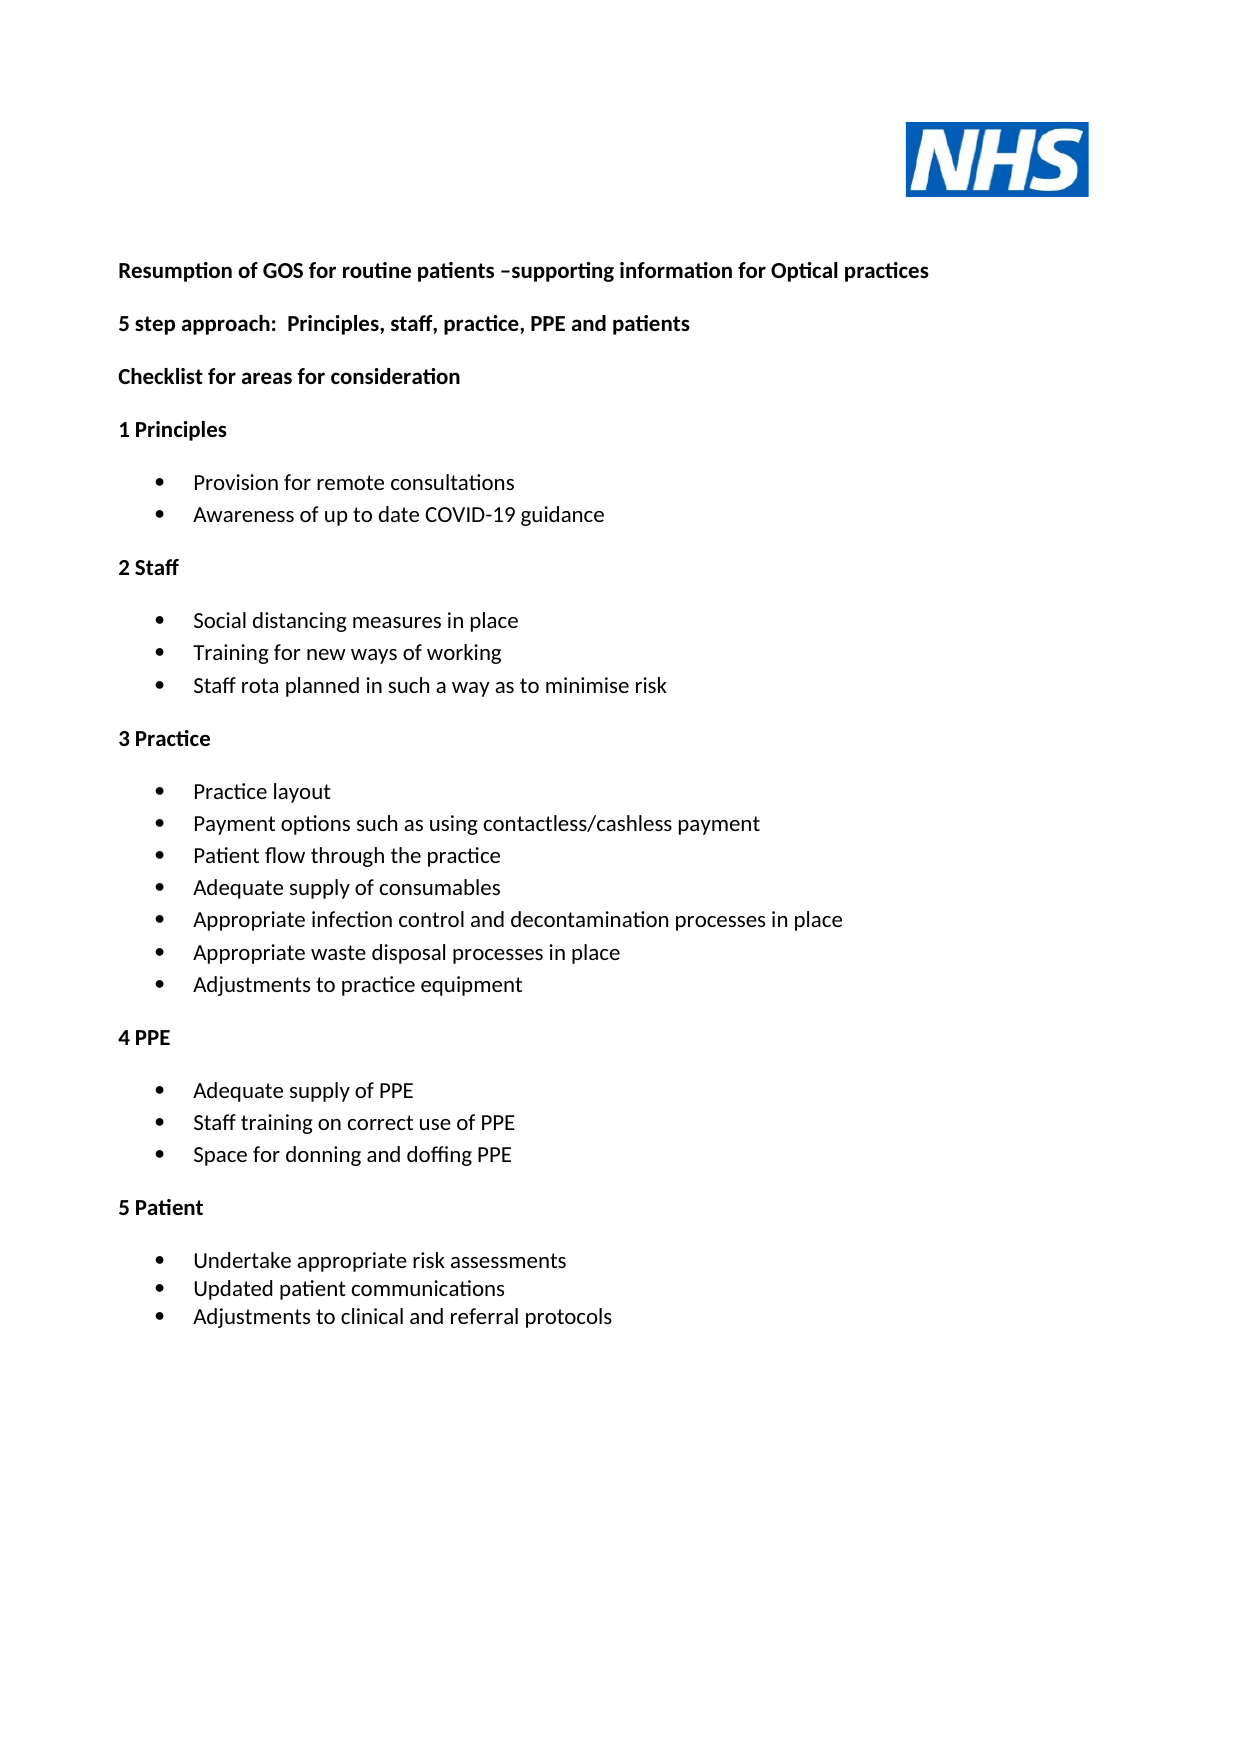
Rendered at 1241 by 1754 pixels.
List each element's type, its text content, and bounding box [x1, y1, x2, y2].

list Practice layout [156, 777, 1093, 805]
text 5 step approach: Principles, staff, practice, PPE and patients [118, 309, 1093, 337]
text 5 Patient [118, 1193, 1093, 1221]
list Appropriate waste disposal processes in place [156, 938, 1093, 966]
list Social distancing measures in place [156, 606, 1093, 634]
list Staff training on correct use of PPE [156, 1108, 1093, 1136]
list Staff rota planned in such a way as to minimise risk [156, 671, 1093, 699]
text Resumption of GOS for routine patients –supporting information for Optical practices [118, 256, 1093, 284]
list Appropriate infection control and decontamination processes in place [156, 906, 1093, 933]
list Provision for remote consultations [156, 468, 1093, 496]
picture [905, 122, 1089, 197]
text 3 Practice [118, 724, 1093, 752]
list Payment options such as using contactless/cashless payment [156, 809, 1093, 837]
list Adjustments to practice equipment [156, 970, 1093, 998]
list Adequate supply of PPE [156, 1076, 1093, 1104]
list Patient flow through the practice [156, 841, 1093, 869]
list Updated patient communications [156, 1274, 1093, 1302]
text 2 Staff [118, 553, 1093, 581]
list Awareness of up to date COVID-19 guidance [156, 500, 1093, 528]
list Adequate supply of consumables [156, 873, 1093, 901]
list Space for donning and doffing PPE [156, 1140, 1093, 1168]
list Training for new ways of working [156, 638, 1093, 667]
list Undertake appropriate risk assessments [156, 1246, 1093, 1274]
text 4 PPE [118, 1023, 1093, 1051]
text Checklist for areas for consideration [118, 362, 1093, 390]
list Adjustments to clinical and referral protocols [156, 1302, 1093, 1330]
text 1 Principles [118, 415, 1093, 443]
